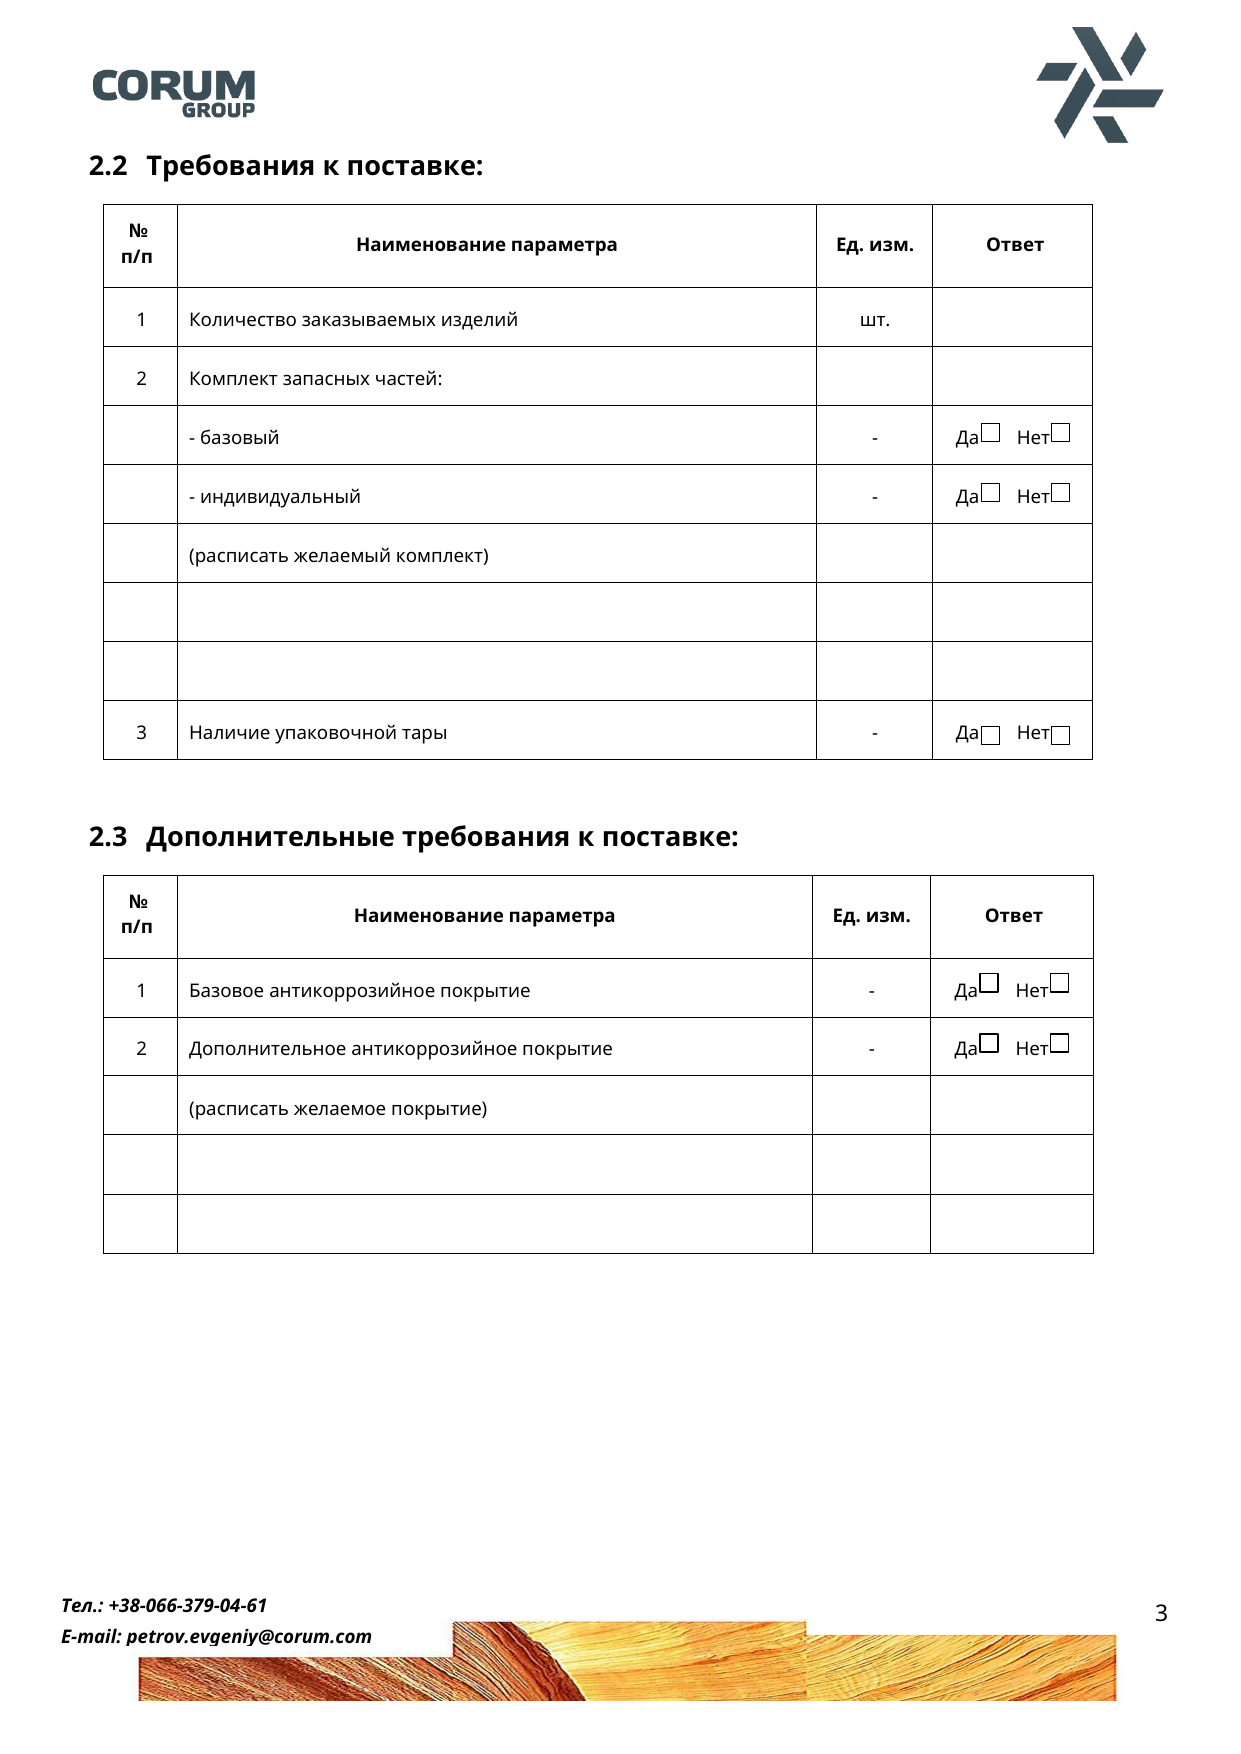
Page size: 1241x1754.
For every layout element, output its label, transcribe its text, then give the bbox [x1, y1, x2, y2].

table_header Наименование параметра [178, 205, 816, 287]
table_cell [178, 1195, 812, 1252]
table_cell (расписать желаемый комплект) [178, 524, 816, 582]
table_cell - [817, 406, 932, 464]
table_header № п/п [104, 876, 177, 957]
table_header № п/п [104, 205, 177, 287]
table_header Ответ [931, 876, 1093, 957]
table_header Ед. изм. [813, 876, 930, 957]
table_cell [178, 583, 816, 641]
table_cell 2 [104, 1018, 177, 1075]
table_cell 2 [104, 347, 177, 405]
table_cell - [813, 1018, 930, 1075]
table_cell [931, 1076, 1093, 1134]
table_cell [104, 1135, 177, 1193]
table_cell [104, 406, 177, 464]
table_cell Да Нет [931, 959, 1093, 1017]
table_cell - [817, 701, 932, 759]
table_cell [178, 642, 816, 700]
table_cell [817, 347, 932, 405]
table_cell - [817, 465, 932, 523]
subtitle Требования к поставке: [89, 147, 1188, 183]
table_cell - индивидуальный [178, 465, 816, 523]
table_cell - базовый [178, 406, 816, 464]
picture [131, 1619, 1124, 1701]
table_cell [104, 524, 177, 582]
table_cell 1 [104, 288, 177, 346]
table_cell [817, 642, 932, 700]
table_cell [813, 1076, 930, 1134]
table_cell [104, 583, 177, 641]
table_header Ед. изм. [817, 205, 932, 287]
table_cell Да Нет [933, 406, 1092, 464]
table_cell [813, 1135, 930, 1193]
table_header Наименование параметра [178, 876, 812, 957]
table_cell [933, 583, 1092, 641]
table_cell шт. [817, 288, 932, 346]
list Дополнительные требования к поставке: [89, 817, 1188, 854]
table_cell Да Нет [933, 701, 1092, 759]
table_cell [813, 1195, 930, 1252]
table_cell - [813, 959, 930, 1017]
table_cell [817, 583, 932, 641]
table_cell Наличие упаковочной тары [178, 701, 816, 759]
table_cell (расписать желаемое покрытие) [178, 1076, 812, 1134]
table_cell [104, 642, 177, 700]
table_cell Базовое антикоррозийное покрытие [178, 959, 812, 1017]
table_cell [933, 524, 1092, 582]
table_cell [817, 524, 932, 582]
picture [92, 27, 1164, 143]
table_cell Комплект запасных частей: [178, 347, 816, 405]
table_cell [104, 1195, 177, 1252]
table_cell [933, 642, 1092, 700]
table_cell [104, 1076, 177, 1134]
table_cell 3 [104, 701, 177, 759]
table_cell [931, 1195, 1093, 1252]
table_cell [933, 288, 1092, 346]
table_cell [931, 1135, 1093, 1193]
table_cell [104, 465, 177, 523]
table_cell [178, 1135, 812, 1193]
table_cell Количество заказываемых изделий [178, 288, 816, 346]
table_cell [933, 347, 1092, 405]
table_cell 1 [104, 959, 177, 1017]
table_header Ответ [933, 205, 1092, 287]
table_cell Да Нет [933, 465, 1092, 523]
table_cell Да Нет [931, 1018, 1093, 1075]
table_cell Дополнительное антикоррозийное покрытие [178, 1018, 812, 1075]
